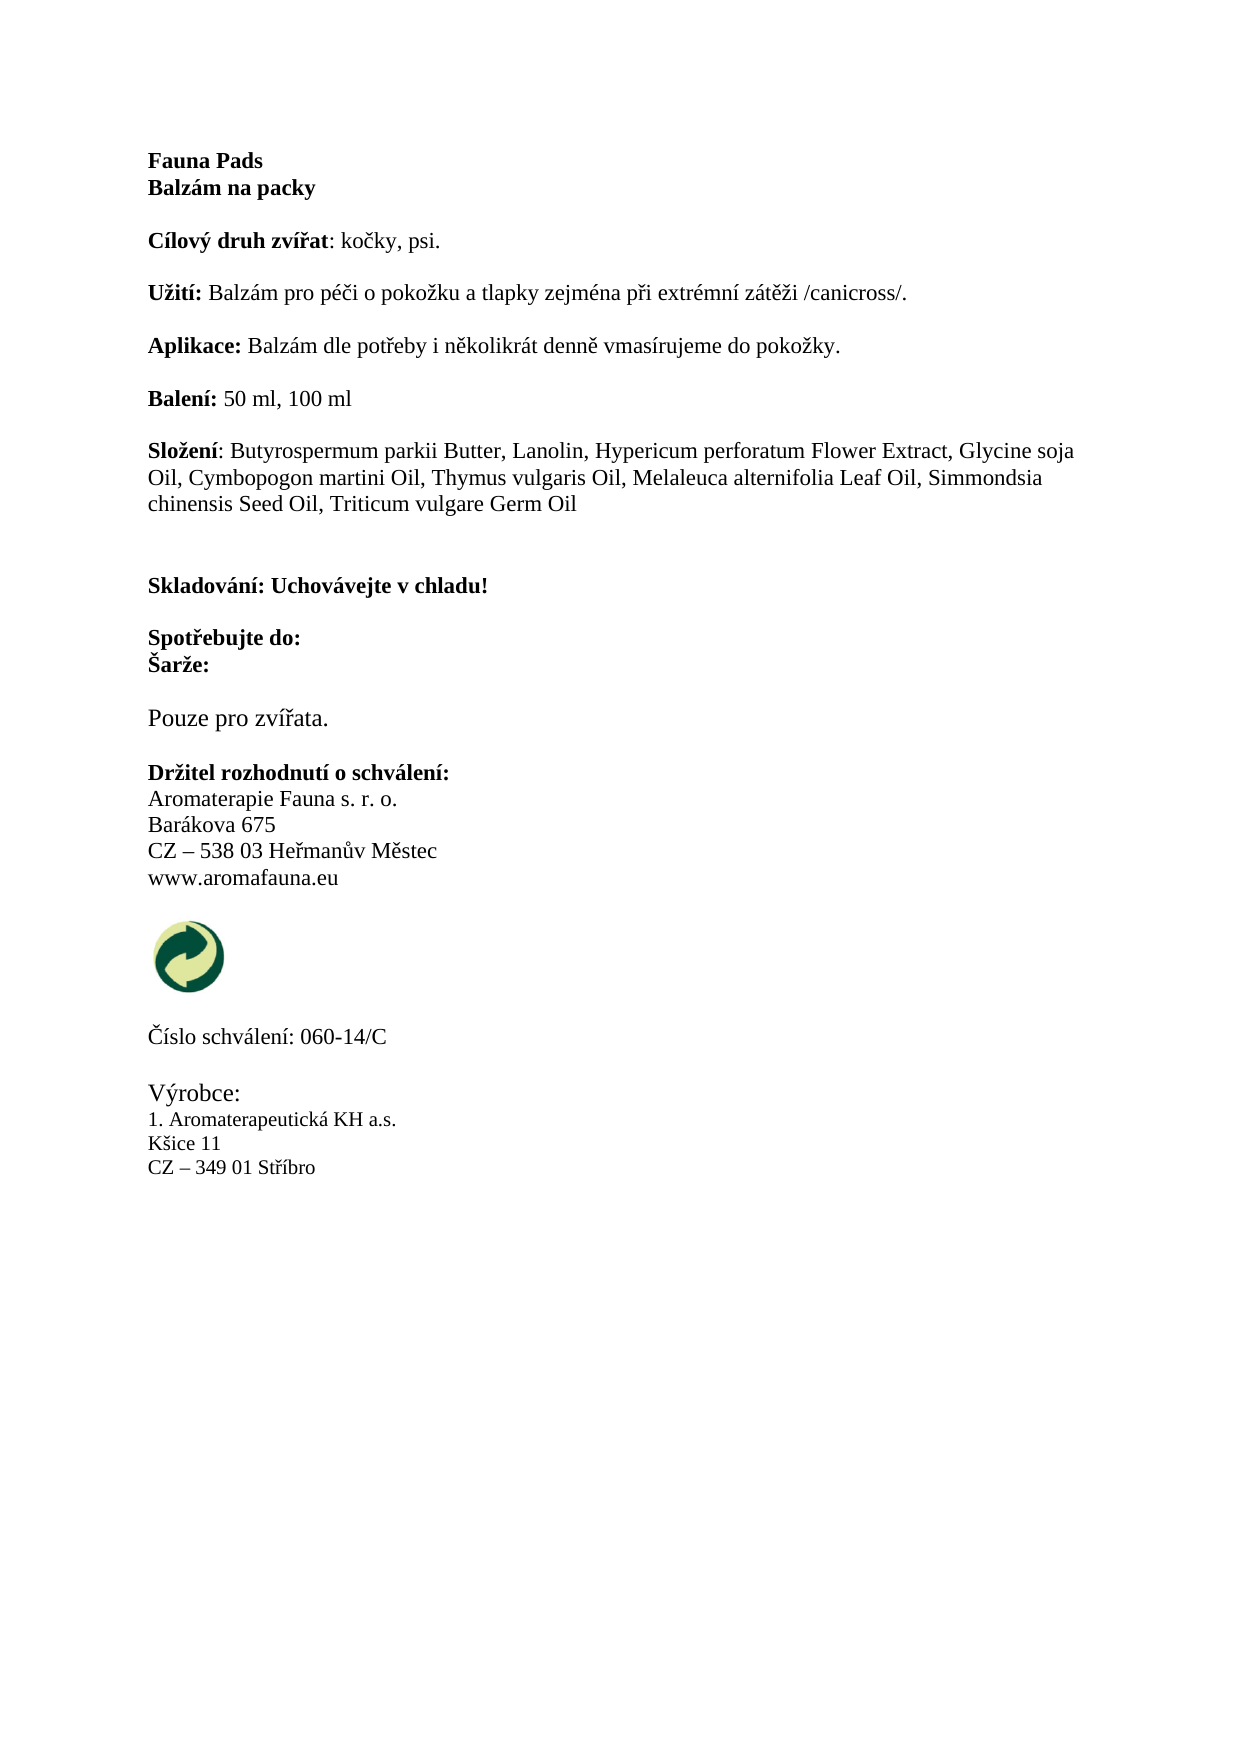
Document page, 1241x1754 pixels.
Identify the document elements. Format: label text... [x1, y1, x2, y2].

text Držitel rozhodnutí o schválení: [148, 758, 1093, 785]
text Pouze pro zvířata. [148, 703, 1093, 732]
text Užití: Balzám pro péči o pokožku a tlapky zejména při extrémní zátěži /canicross/. [148, 279, 1093, 306]
text Skladování: Uchovávejte v chladu! [148, 572, 1093, 598]
text Aromaterapie Fauna s. r. o. [148, 785, 1093, 811]
text Aplikace: Balzám dle potřeby i několikrát denně vmasírujeme do pokožky. [148, 332, 1093, 358]
text Cílový druh zvířat: kočky, psi. [148, 227, 1093, 253]
text CZ – 349 01 Stříbro [148, 1155, 1093, 1179]
text Spotřebujte do: [148, 624, 1093, 651]
text Barákova 675 [148, 811, 1093, 838]
text 1. Aromaterapeutická KH a.s. [148, 1107, 1093, 1131]
text Kšice 11 [148, 1131, 1093, 1155]
subtitle Fauna Pads [148, 148, 1093, 174]
text Složení: Butyrospermum parkii Butter, Lanolin, Hypericum perforatum Flower Extract, Glycine soja Oil, Cymbopogon martini Oil, Thymus vulgaris Oil, Melaleuca alternifolia Leaf Oil, Simmondsia chinensis Seed Oil, Triticum vulgare Germ Oil [148, 437, 1093, 545]
text Šarže: [148, 651, 1093, 677]
text Číslo schválení: 060-14/C [148, 1023, 1093, 1049]
text Výrobce: [148, 1078, 1093, 1107]
text Balení: 50 ml, 100 ml [148, 385, 1093, 411]
text www.aromafauna.eu [148, 864, 1093, 890]
picture [147, 916, 228, 997]
text CZ – 538 03 Heřmanův Městec [148, 838, 1093, 864]
subtitle Balzám na packy [148, 174, 1093, 200]
